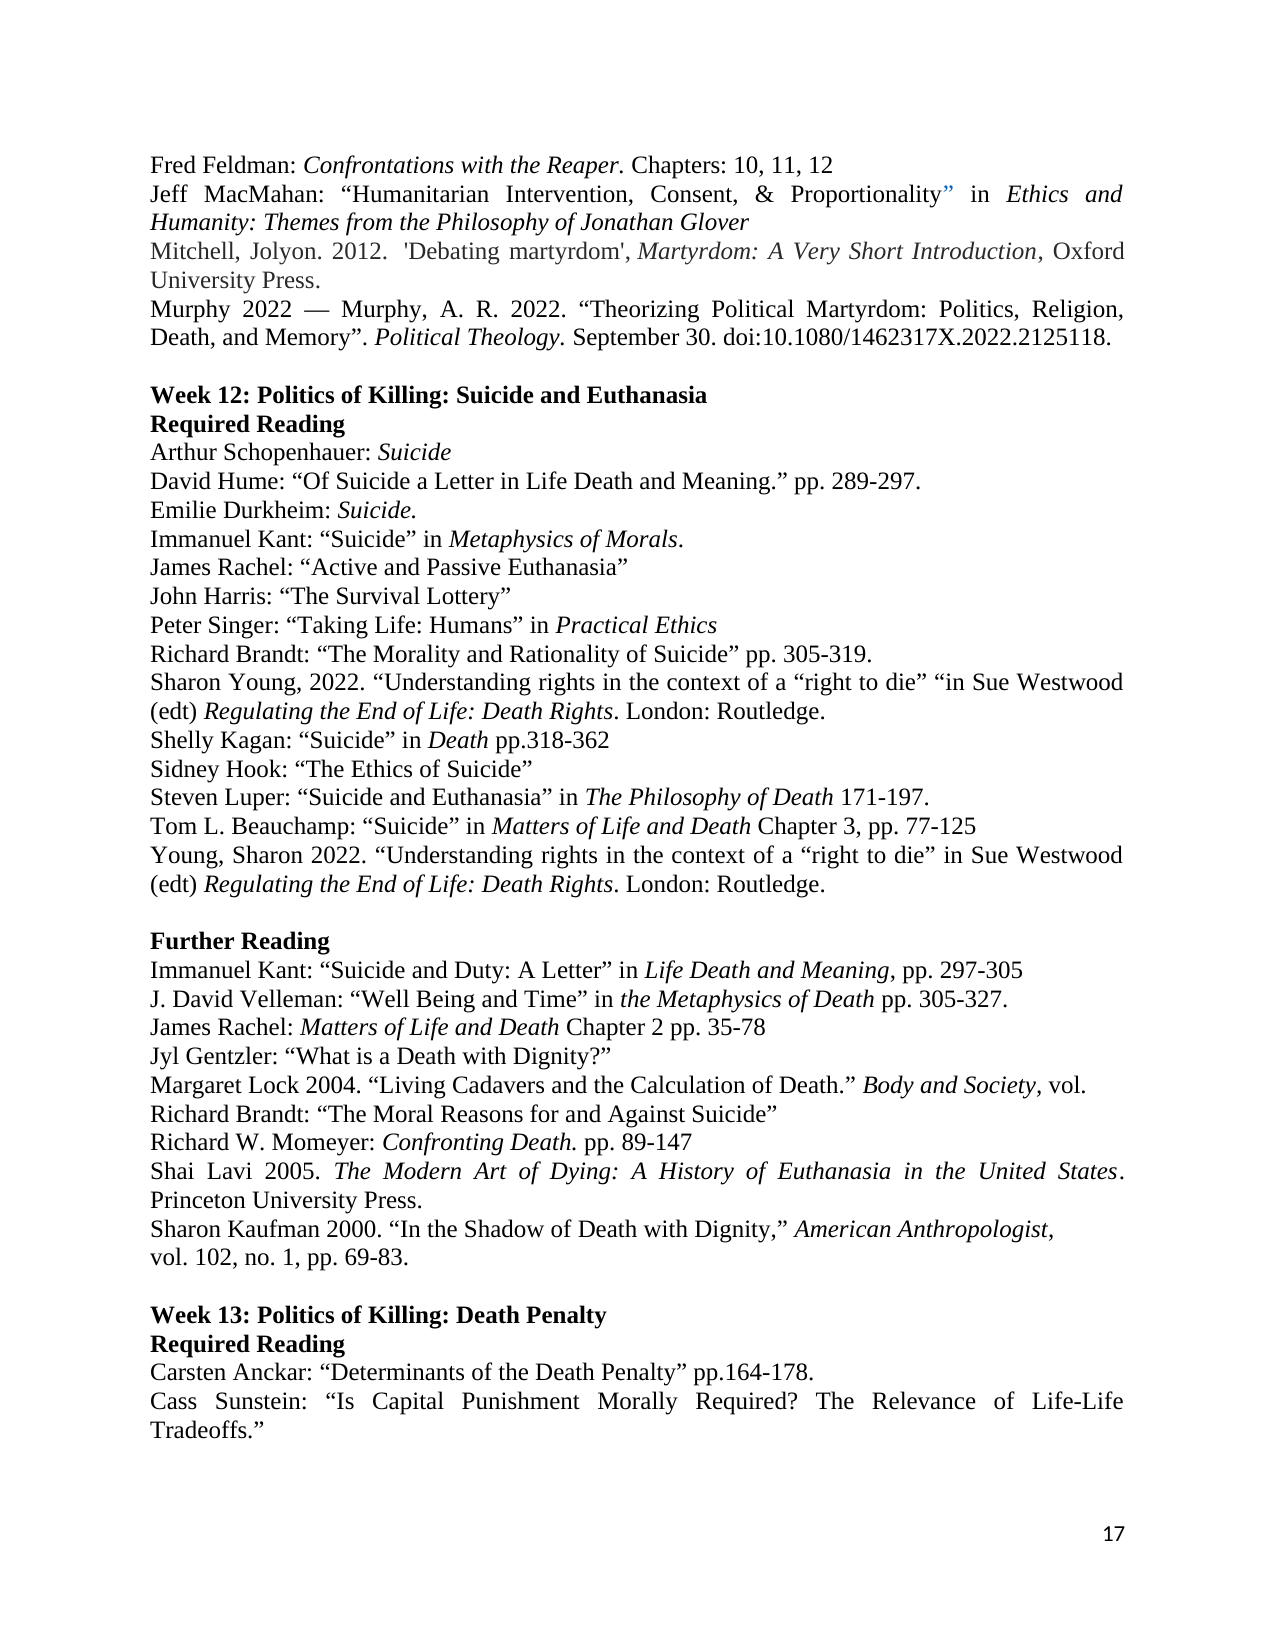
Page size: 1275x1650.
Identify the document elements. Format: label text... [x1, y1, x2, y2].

text Steven Luper: “Suicide and Euthanasia” in The Philosophy of Death 171-197. [150, 782, 1125, 811]
text Jyl Gentzler: “What is a Death with Dignity?” [150, 1041, 1125, 1070]
text Cass Sunstein: “Is Capital Punishment Morally Required? The Relevance of Life-Life Tradeoffs.” [150, 1386, 1125, 1444]
text Further Reading [150, 926, 1125, 955]
text Sharon Kaufman 2000. “In the Shadow of Death with Dignity,” American Anthropologist, [150, 1214, 1125, 1242]
text Emilie Durkheim: Suicide. [150, 495, 1125, 524]
text Required Reading [150, 409, 1125, 437]
text Mitchell, Jolyon. 2012. 'Debating martyrdom', Martyrdom: A Very Short Introduction, Oxford University Press. [321, 236, 1125, 294]
text Richard Brandt: “The Morality and Rationality of Suicide” pp. 305-319. [150, 639, 1125, 667]
text John Harris: “The Survival Lottery” [150, 581, 1125, 610]
text James Rachel: “Active and Passive Euthanasia” [150, 552, 1125, 581]
text Sharon Young, 2022. “Understanding rights in the context of a “right to die” “in Sue Westwood (edt) Regulating the End of Life: Death Rights. London: Routledge. [150, 667, 1125, 725]
text Young, Sharon 2022. “Understanding rights in the context of a “right to die” in Sue Westwood (edt) Regulating the End of Life: Death Rights. London: Routledge. [150, 840, 1125, 897]
text Tom L. Beauchamp: “Suicide” in Matters of Life and Death Chapter 3, pp. 77-125 [150, 811, 1125, 840]
text James Rachel: Matters of Life and Death Chapter 2 pp. 35-78 [150, 1012, 1125, 1041]
text Week 13: Politics of Killing: Death Penalty [150, 1300, 1125, 1329]
text Immanuel Kant: “Suicide and Duty: A Letter” in Life Death and Meaning, pp. 297-305 [150, 955, 1125, 984]
text Required Reading [150, 1329, 1125, 1357]
text Richard Brandt: “The Moral Reasons for and Against Suicide” [150, 1099, 1125, 1127]
text Richard W. Momeyer: Confronting Death. pp. 89-147 [150, 1127, 1125, 1156]
text Margaret Lock 2004. “Living Cadavers and the Calculation of Death.” Body and Society, vol. [150, 1070, 1125, 1099]
text Arthur Schopenhauer: Suicide [150, 437, 1125, 466]
text Shai Lavi 2005. The Modern Art of Dying: A History of Euthanasia in the United States. Princeton University Press. [150, 1156, 1125, 1214]
text Immanuel Kant: “Suicide” in Metaphysics of Morals. [150, 524, 1125, 552]
text vol. 102, no. 1, pp. 69-83. [150, 1242, 1125, 1271]
text Fred Feldman: Confrontations with the Reaper. Chapters: 10, 11, 12 [150, 150, 1125, 179]
text Peter Singer: “Taking Life: Humans” in Practical Ethics [150, 610, 1125, 639]
text J. David Velleman: “Well Being and Time” in the Metaphysics of Death pp. 305-327. [150, 984, 1125, 1012]
text Jeff MacMahan: “Humanitarian Intervention, Consent, & Proportionality” in Ethics and Humanity: Themes from the Philosophy of Jonathan Glover [150, 179, 1125, 236]
text Week 12: Politics of Killing: Suicide and Euthanasia [150, 380, 1125, 409]
text Murphy 2022 — Murphy, A. R. 2022. “Theorizing Political Martyrdom: Politics, Religion, Death, and Memory”. Political Theology. September 30. doi:10.1080/1462317X.2022.2125118. [150, 294, 1125, 351]
text Sidney Hook: “The Ethics of Suicide” [150, 754, 1125, 782]
text Carsten Anckar: “Determinants of the Death Penalty” pp.164-178. [150, 1357, 1125, 1386]
text Shelly Kagan: “Suicide” in Death pp.318-362 [150, 725, 1125, 754]
text David Hume: “Of Suicide a Letter in Life Death and Meaning.” pp. 289-297. [150, 466, 1125, 495]
